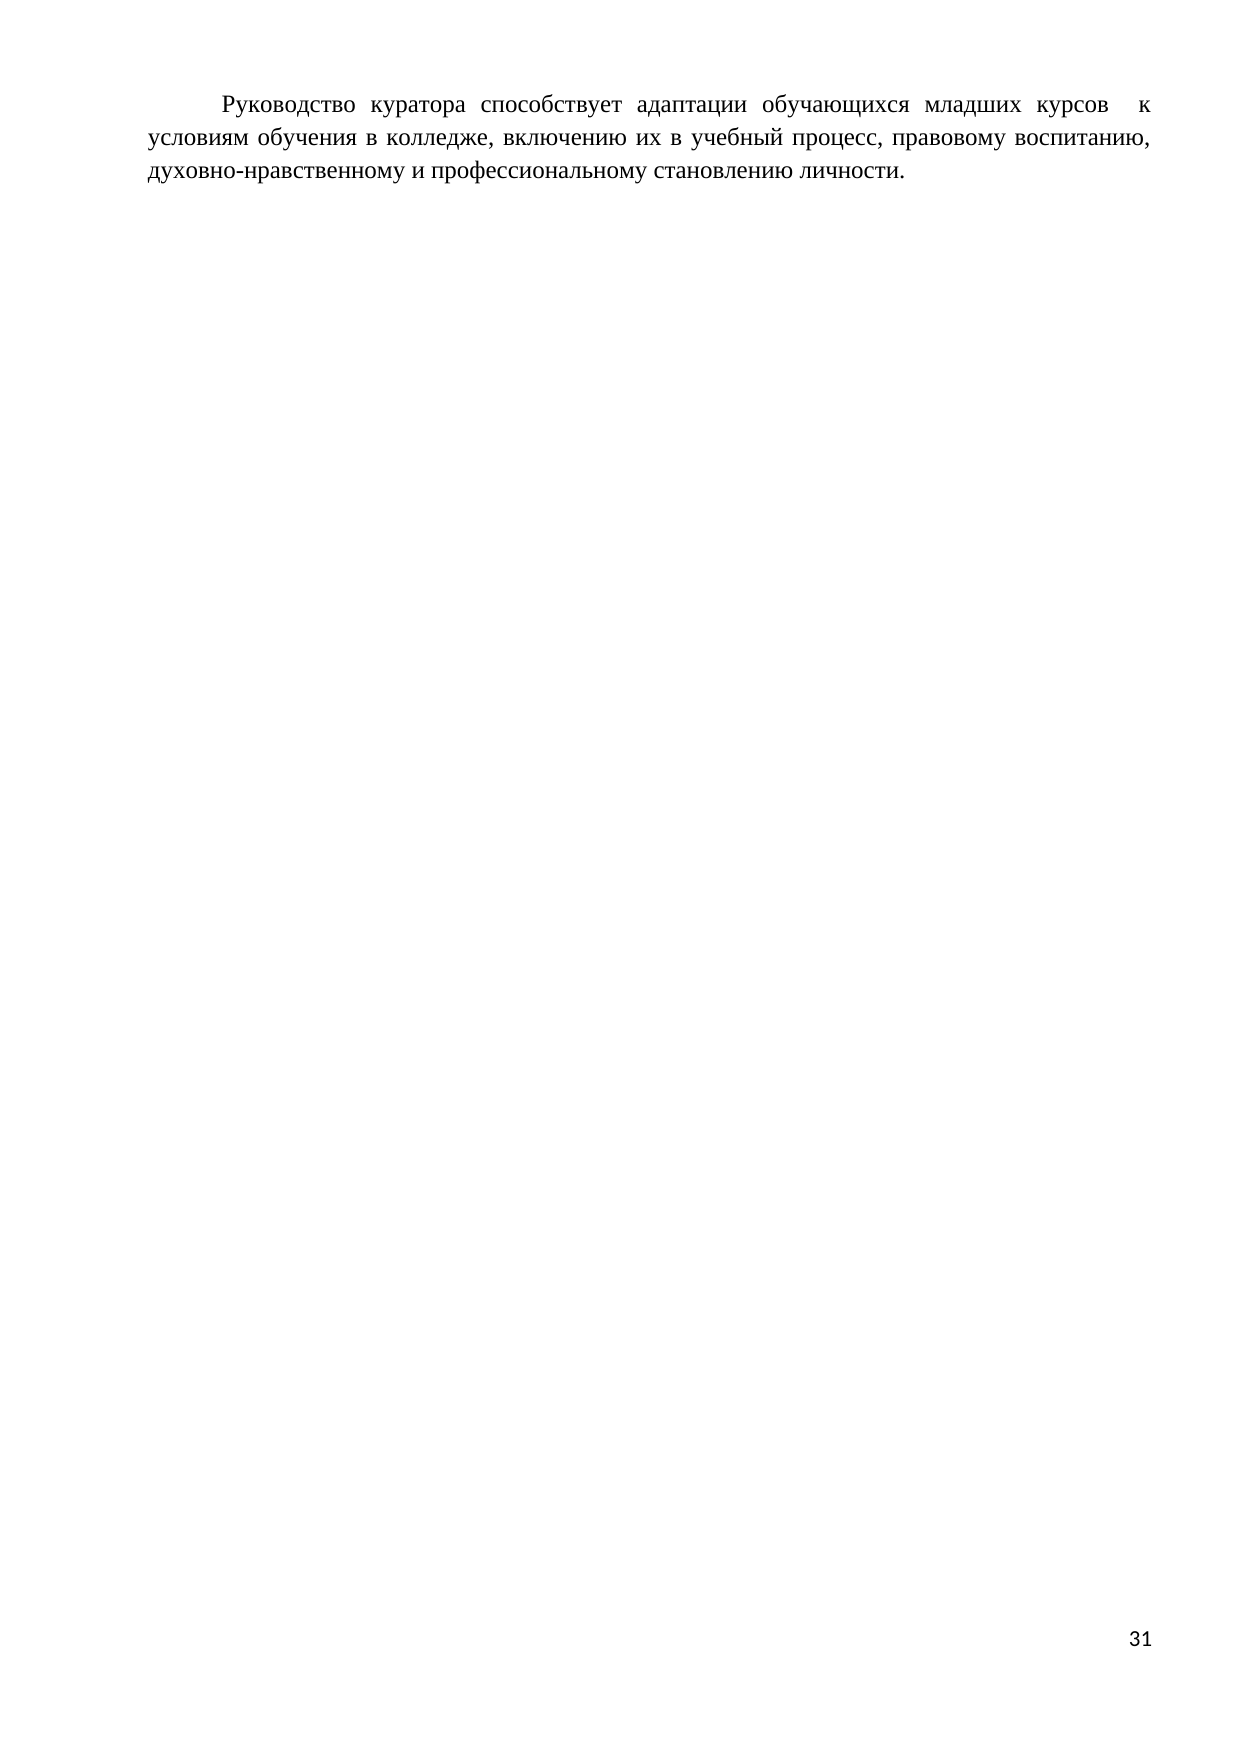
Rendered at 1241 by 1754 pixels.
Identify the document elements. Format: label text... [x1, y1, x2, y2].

text Руководство куратора способствует адаптации обучающихся младших курсов к условиям обучения в колледже, включению их в учебный процесс, правовому воспитанию, духовно-нравственному и профессиональному становлению личности. [148, 89, 1152, 183]
